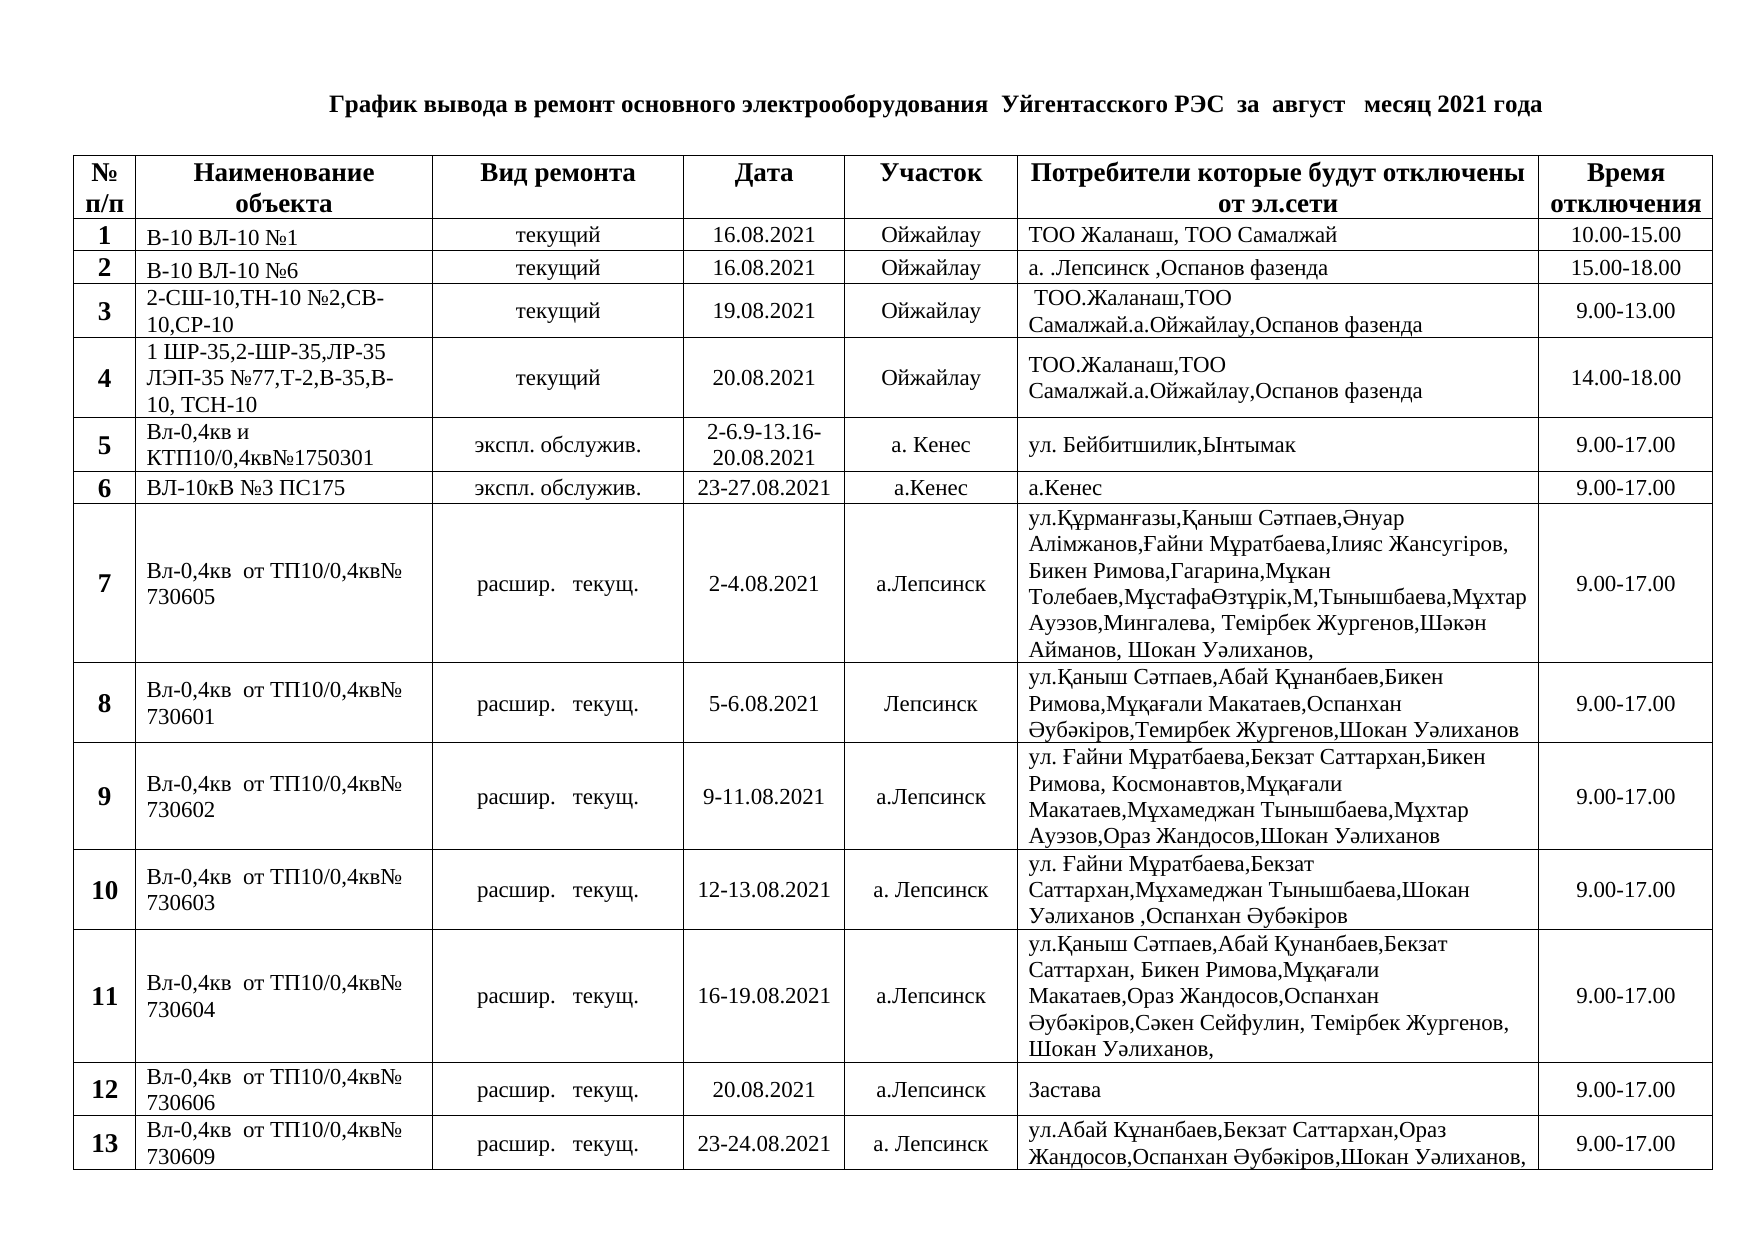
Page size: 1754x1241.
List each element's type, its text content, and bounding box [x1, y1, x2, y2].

table_cell текущий [433, 251, 683, 283]
table_cell ул.Абай Кұнанбаев,Бекзат Саттархан,Ораз Жандосов,Оспанхан Әубәкіров,Шокан Уәлиханов, [1018, 1116, 1538, 1169]
table_cell 8 [74, 663, 135, 742]
table_cell 9.00-17.00 [1539, 504, 1712, 662]
table_cell 23-24.08.2021 [684, 1116, 844, 1169]
table_cell 11 [74, 930, 135, 1062]
table_header № п/п [74, 156, 135, 218]
table_cell а. .Лепсинск ,Оспанов фазенда [1018, 251, 1538, 283]
table_cell а. Лепсинск [845, 850, 1017, 929]
table_cell 9.00-17.00 [1539, 1116, 1712, 1169]
table_cell а.Лепсинск [845, 1063, 1017, 1115]
table_cell 15.00-18.00 [1539, 251, 1712, 283]
table_cell Вл-0,4кв от ТП10/0,4кв№ 730601 [136, 663, 432, 742]
table_cell расшир. текущ. [433, 850, 683, 929]
table_cell 9.00-17.00 [1539, 850, 1712, 929]
table_cell Ойжайлау [845, 338, 1017, 417]
table_cell расшир. текущ. [433, 504, 683, 662]
table_cell 10 [74, 850, 135, 929]
table_cell Вл-0,4кв от ТП10/0,4кв№ 730605 [136, 504, 432, 662]
table_cell 4 [74, 338, 135, 417]
table_cell а.Кенес [845, 472, 1017, 503]
table_cell 7 [74, 504, 135, 662]
table_cell 14.00-18.00 [1539, 338, 1712, 417]
table_cell ул. Ғайни Мұратбаева,Бекзат Саттархан,Мұхамеджан Тынышбаева,Шокан Уәлиханов ,Оспанхан Әубәкіров [1018, 850, 1538, 929]
table_cell 2-4.08.2021 [684, 504, 844, 662]
table_cell 3 [74, 284, 135, 337]
table_cell 9.00-17.00 [1539, 472, 1712, 503]
table_cell 12-13.08.2021 [684, 850, 844, 929]
table_cell ТОО.Жаланаш,ТОО Самалжай.а.Ойжайлау,Оспанов фазенда [1018, 284, 1538, 337]
table_cell Вл-0,4кв от ТП10/0,4кв№ 730604 [136, 930, 432, 1062]
table_cell 9-11.08.2021 [684, 743, 844, 849]
table_cell 16.08.2021 [684, 219, 844, 250]
table_header Вид ремонта [433, 156, 683, 218]
table_cell ул.Қаныш Сәтпаев,Абай Қунанбаев,Бекзат Саттархан, Бикен Римова,Мұқағали Макатаев,Ораз Жандосов,Оспанхан Әубәкіров,Сәкен Сейфулин, Темірбек Жургенов, Шокан Уәлиханов, [1018, 930, 1538, 1062]
table_cell 16.08.2021 [684, 251, 844, 283]
table_cell Ойжайлау [845, 219, 1017, 250]
table_cell 23-27.08.2021 [684, 472, 844, 503]
table_cell 10.00-15.00 [1539, 219, 1712, 250]
table_cell а. Кенес [845, 418, 1017, 471]
table_cell Лепсинск [845, 663, 1017, 742]
table_cell 16-19.08.2021 [684, 930, 844, 1062]
table_cell 2-СШ-10,ТН-10 №2,СВ-10,СР-10 [136, 284, 432, 337]
table_header Потребители которые будут отключены от эл.сети [1018, 156, 1538, 218]
table_cell Вл-0,4кв от ТП10/0,4кв№ 730602 [136, 743, 432, 849]
table_cell экспл. обслужив. [433, 418, 683, 471]
table_cell 5-6.08.2021 [684, 663, 844, 742]
table_cell Вл-0,4кв от ТП10/0,4кв№ 730606 [136, 1063, 432, 1115]
table_cell ул. Ғайни Мұратбаева,Бекзат Саттархан,Бикен Римова, Космонавтов,Мұқағали Макатаев,Мұхамеджан Тынышбаева,Мұхтар Ауэзов,Ораз Жандосов,Шокан Уәлиханов [1018, 743, 1538, 849]
table_cell 9 [74, 743, 135, 849]
text График вывода в ремонт основного электрооборудования Уйгентасского РЭС за август месяц 2021 года [89, 89, 1695, 117]
table_cell 9.00-17.00 [1539, 930, 1712, 1062]
table_cell 13 [74, 1116, 135, 1169]
table_cell Ойжайлау [845, 284, 1017, 337]
table_header Участок [845, 156, 1017, 218]
table_cell ул.Құрманғазы,Қаныш Сәтпаев,Әнуар Алімжанов,Ғайни Мұратбаева,Ілияс Жансугіров, Бикен Римова,Гагарина,Мұкан Толебаев,МұстафаӨзтұрік,М,Тынышбаева,Мұхтар Ауэзов,Мингалева, Темірбек Жургенов,Шәкән Айманов, Шокан Уәлиханов, [1018, 504, 1538, 662]
table_cell 9.00-17.00 [1539, 663, 1712, 742]
table_cell текущий [433, 219, 683, 250]
table_header Дата [684, 156, 844, 218]
table_cell расшир. текущ. [433, 1116, 683, 1169]
table_cell расшир. текущ. [433, 1063, 683, 1115]
table_cell ул.Қаныш Сәтпаев,Абай Құнанбаев,Бикен Римова,Мұқағали Макатаев,Оспанхан Әубәкіров,Темирбек Жургенов,Шокан Уәлиханов [1018, 663, 1538, 742]
table_cell В-10 ВЛ-10 №6 [136, 251, 432, 283]
table_cell 9.00-13.00 [1539, 284, 1712, 337]
table_cell ТОО.Жаланаш,ТОО Самалжай.а.Ойжайлау,Оспанов фазенда [1018, 338, 1538, 417]
table_cell текущий [433, 338, 683, 417]
table_cell а.Кенес [1018, 472, 1538, 503]
table_cell а.Лепсинск [845, 504, 1017, 662]
table_cell 1 [74, 219, 135, 250]
table_cell расшир. текущ. [433, 930, 683, 1062]
table_cell Вл-0,4кв от ТП10/0,4кв№ 730609 [136, 1116, 432, 1169]
table_cell 2 [74, 251, 135, 283]
table_cell ВЛ-10кВ №3 ПС175 [136, 472, 432, 503]
table_cell Ойжайлау [845, 251, 1017, 283]
table_header Время отключения [1539, 156, 1712, 218]
table_cell 12 [74, 1063, 135, 1115]
table_cell В-10 ВЛ-10 №1 [136, 219, 432, 250]
table_cell 9.00-17.00 [1539, 743, 1712, 849]
table_header Наименование объекта [136, 156, 432, 218]
table_cell экспл. обслужив. [433, 472, 683, 503]
table_cell 19.08.2021 [684, 284, 844, 337]
table_cell 9.00-17.00 [1539, 418, 1712, 471]
table_cell 6 [74, 472, 135, 503]
table_cell а.Лепсинск [845, 930, 1017, 1062]
table_cell а.Лепсинск [845, 743, 1017, 849]
table_cell Вл-0,4кв от ТП10/0,4кв№ 730603 [136, 850, 432, 929]
table_cell 5 [74, 418, 135, 471]
table_cell текущий [433, 284, 683, 337]
table_cell 2-6.9-13.16-20.08.2021 [684, 418, 844, 471]
table_cell 1 ШР-35,2-ШР-35,ЛР-35 ЛЭП-35 №77,Т-2,В-35,В-10, ТСН-10 [136, 338, 432, 417]
table_cell 9.00-17.00 [1539, 1063, 1712, 1115]
table_cell а. Лепсинск [845, 1116, 1017, 1169]
table_cell расшир. текущ. [433, 663, 683, 742]
table_cell расшир. текущ. [433, 743, 683, 849]
table_cell 20.08.2021 [684, 1063, 844, 1115]
table_cell 20.08.2021 [684, 338, 844, 417]
table_cell ул. Бейбитшилик,Ынтымак [1018, 418, 1538, 471]
table_cell Застава [1018, 1063, 1538, 1115]
table_cell Вл-0,4кв и КТП10/0,4кв№1750301 [136, 418, 432, 471]
table_cell ТОО Жаланаш, ТОО Самалжай [1018, 219, 1538, 250]
